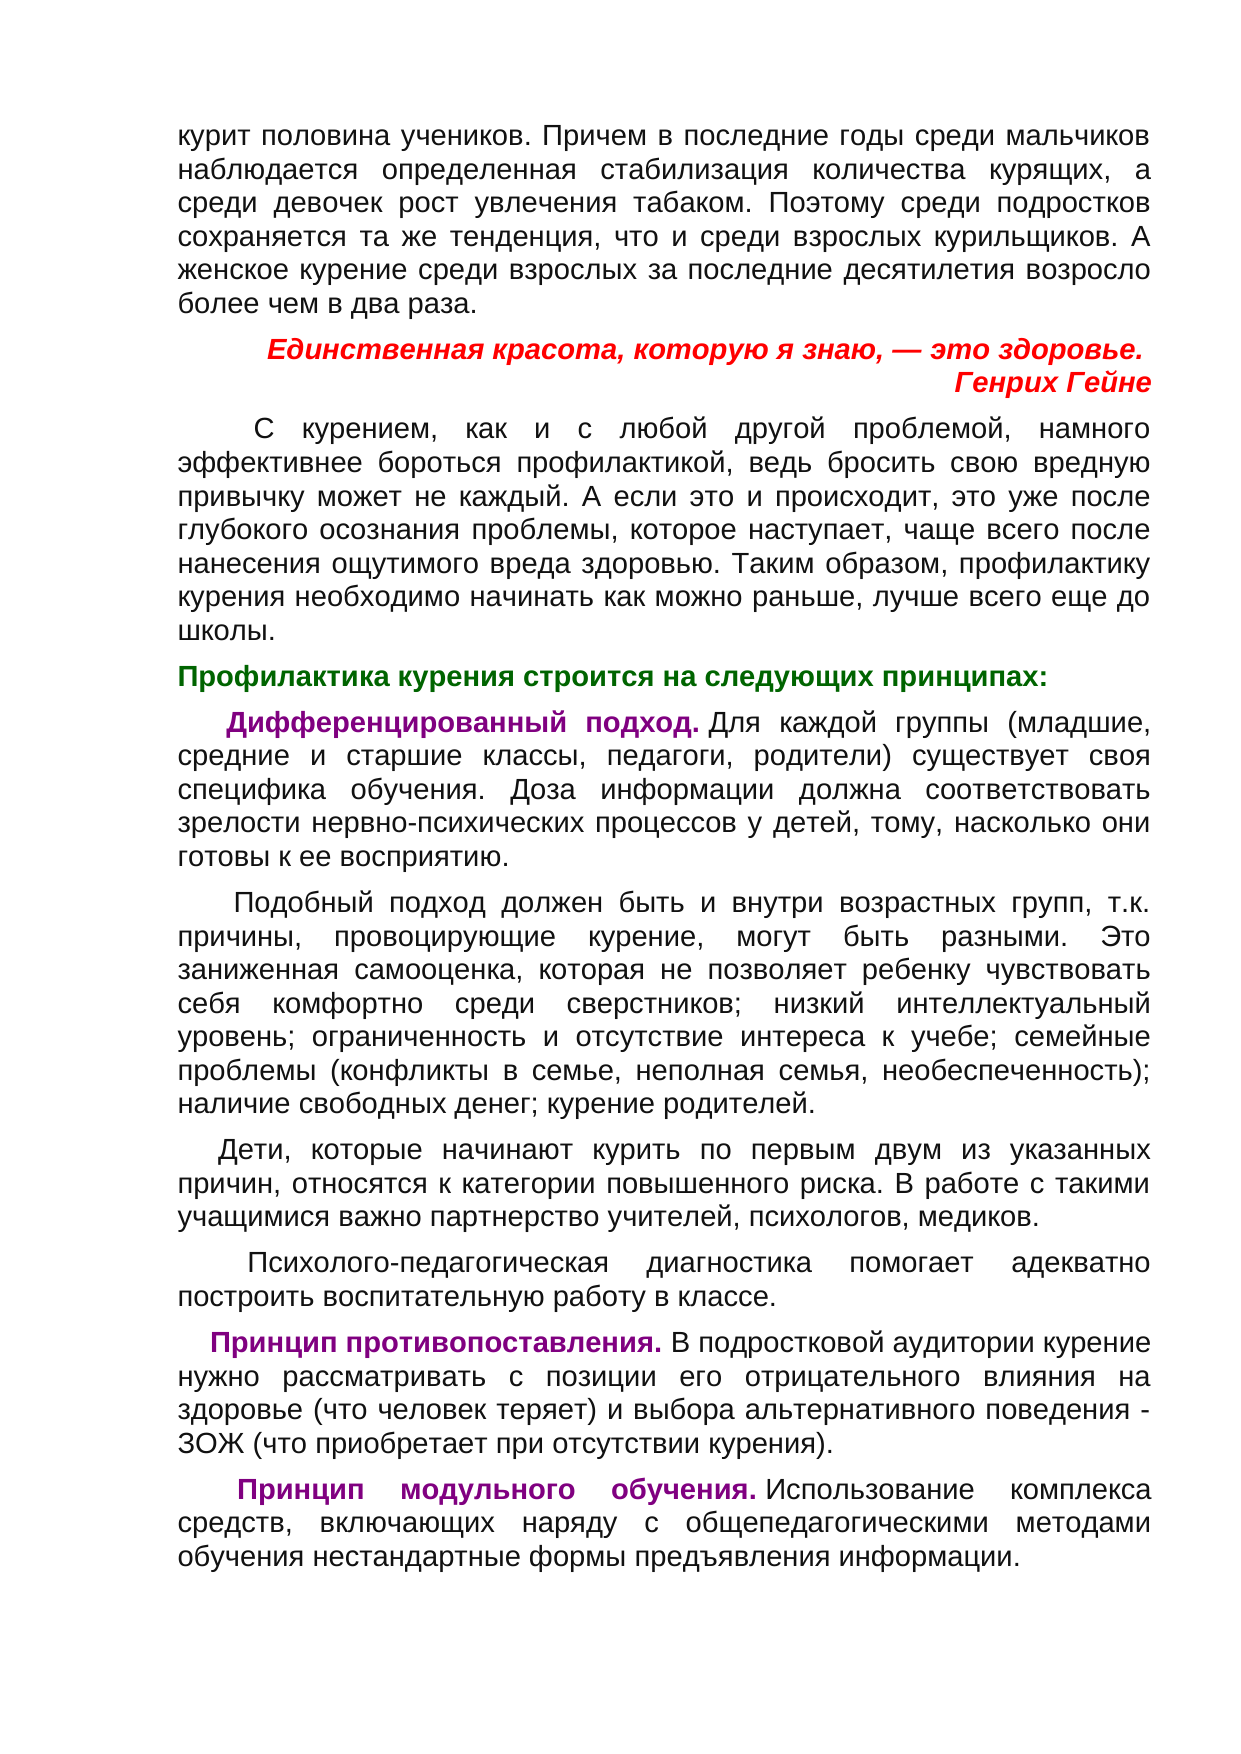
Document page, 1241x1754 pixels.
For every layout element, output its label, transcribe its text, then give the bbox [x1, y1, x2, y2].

text Подобный подход должен быть и внутри возрастных групп, т.к. причины, провоцирующие курение, могут быть разными. Это заниженная самооценка, которая не позволяет ребенку чувствовать себя комфортно среди сверстников; низкий интеллектуальный уровень; ограниченность и отсутствие интереса к учебе; семейные проблемы (конфликты в семье, неполная семья, необеспеченность); наличие свободных денег; курение родителей. [177, 885, 1152, 1120]
text Единственная красота, которую я знаю, — это здоровье. Генрих Гейне [177, 332, 1152, 399]
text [177, 118, 1152, 319]
text Дифференцированный подход. Для каждой группы (младшие, средние и старшие классы, педагоги, родители) существует своя специфика обучения. Доза информации должна соответствовать зрелости нервно-психических процессов у детей, тому, насколько они готовы к ее восприятию. [177, 705, 1152, 872]
text Дети, которые начинают курить по первым двум из указанных причин, относятся к категории повышенного риска. В работе с такими учащимися важно партнерство учителей, психологов, медиков. [177, 1132, 1152, 1233]
text Принцип противопоставления. В подростковой аудитории курение нужно рассматривать с позиции его отрицательного влияния на здоровье (что человек теряет) и выбора альтернативного поведения - ЗОЖ (что приобретает при отсутствии курения). [177, 1325, 1152, 1459]
text С курением, как и с любой другой проблемой, намного эффективнее бороться профилактикой, ведь бросить свою вредную привычку может не каждый. А если это и происходит, это уже после глубокого осознания проблемы, которое наступает, чаще всего после нанесения ощутимого вреда здоровью. Таким образом, профилактику курения необходимо начинать как можно раньше, лучше всего еще до школы. [177, 411, 1152, 646]
text Принцип модульного обучения. Использование комплекса средств, включающих наряду с общепедагогическими методами обучения нестандартные формы предъявления информации. [177, 1472, 1152, 1572]
text Профилактика курения строится на следующих принципах: [177, 659, 1152, 692]
text Психолого-педагогическая диагностика помогает адекватно построить воспитательную работу в классе. [177, 1245, 1152, 1312]
